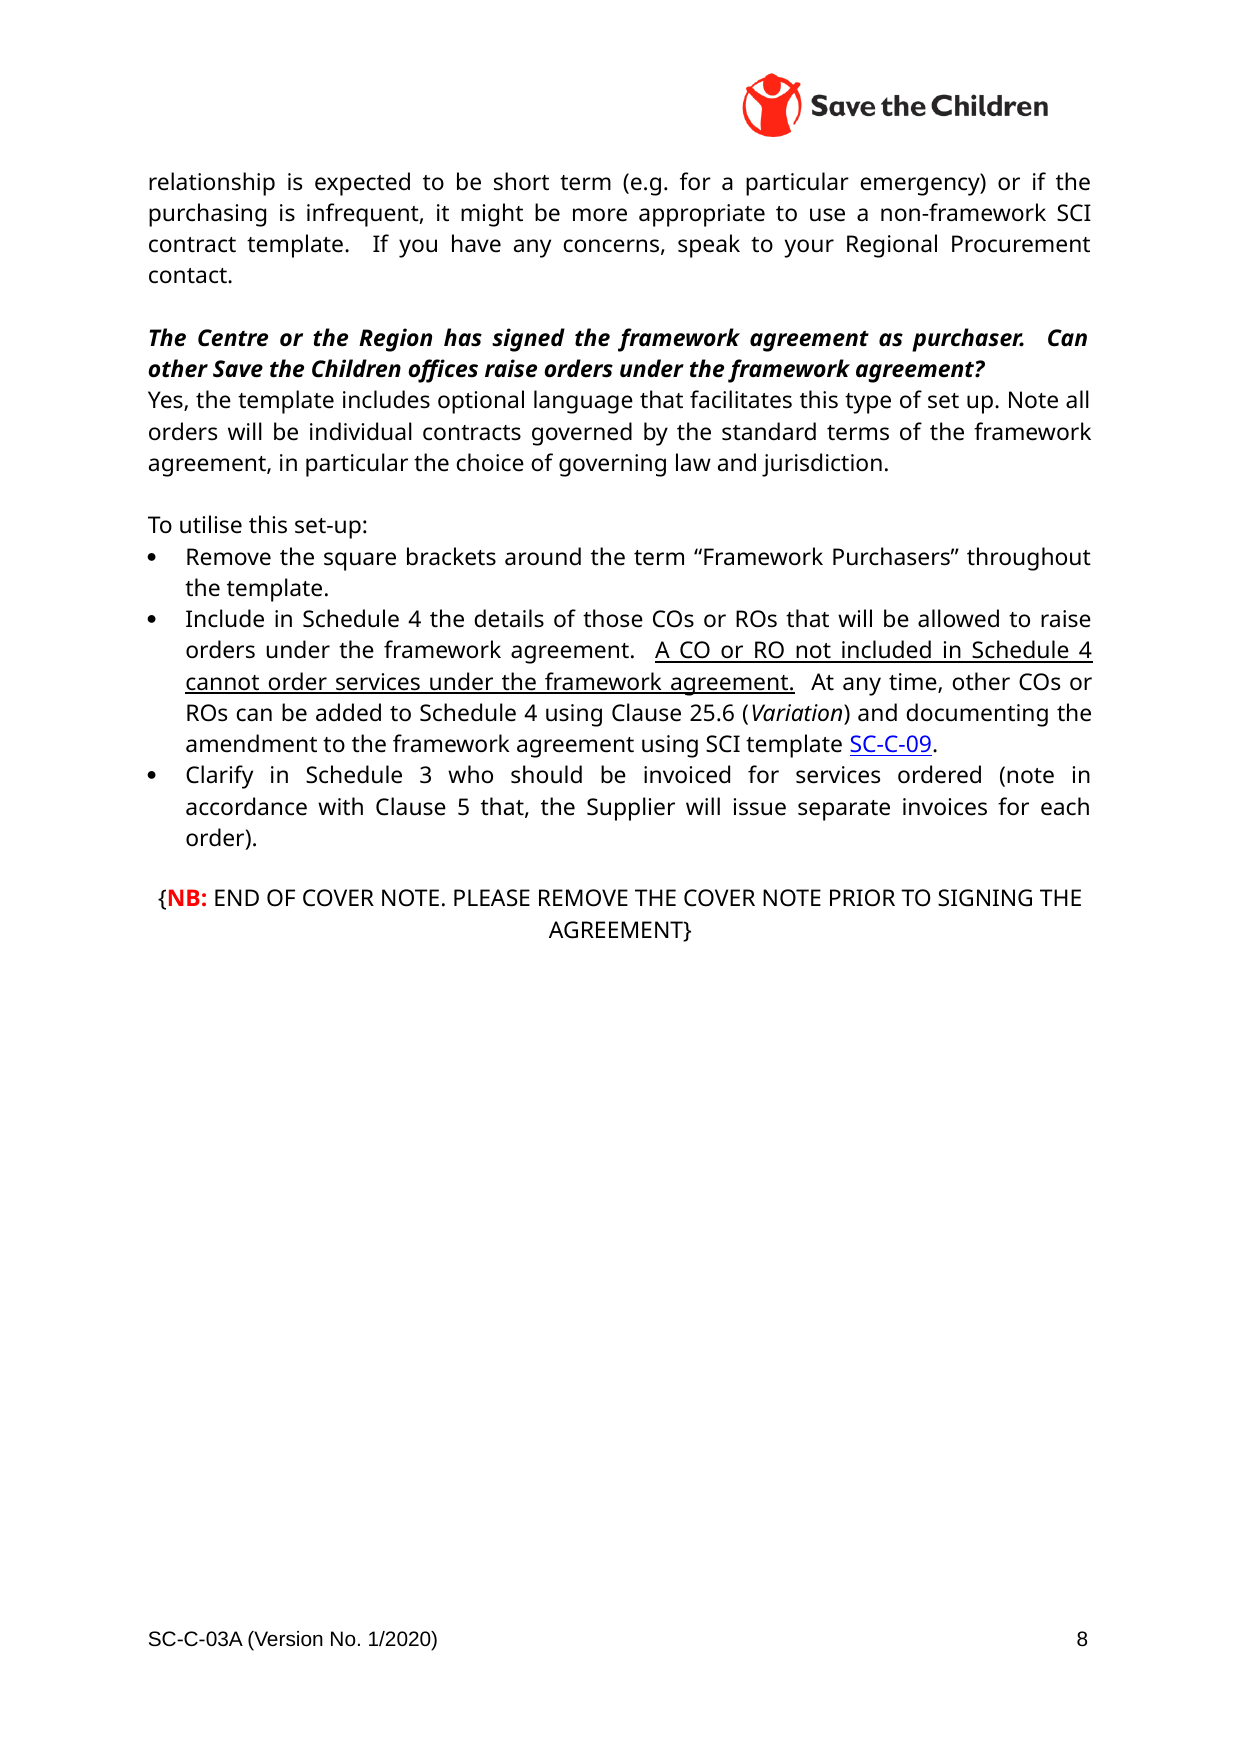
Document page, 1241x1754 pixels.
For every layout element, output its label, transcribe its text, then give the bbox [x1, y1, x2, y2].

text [148, 166, 1092, 291]
list Clarify in Schedule 3 who should be invoiced for services ordered (note in accordance with Clause 5 that, the Supplier will issue separate invoices for each order). [148, 759, 1092, 853]
text Yes, the template includes optional language that facilitates this type of set up. Note all orders will be individual contracts governed by the standard terms of the framework agreement, in particular the choice of governing law and jurisdiction. [148, 384, 1092, 478]
text To utilise this set-up: [148, 509, 1092, 541]
list Include in Schedule 4 the details of those COs or ROs that will be allowed to raise orders under the framework agreement. A CO or RO not included in Schedule 4 cannot order services under the framework agreement. At any time, other COs or ROs can be added to Schedule 4 using Clause 25.6 (Variation) and documenting the amendment to the framework agreement using SCI template SC-C-09. [148, 603, 1092, 759]
text The Centre or the Region has signed the framework agreement as purchaser. Can other Save the Children offices raise orders under the framework agreement? [148, 322, 1092, 384]
text {NB: END OF COVER NOTE. PLEASE REMOVE THE COVER NOTE PRIOR TO SIGNING THE AGREEMENT} [148, 882, 1092, 945]
list Remove the square brackets around the term “Framework Purchasers” throughout the template. [148, 541, 1092, 603]
picture [742, 73, 1048, 137]
